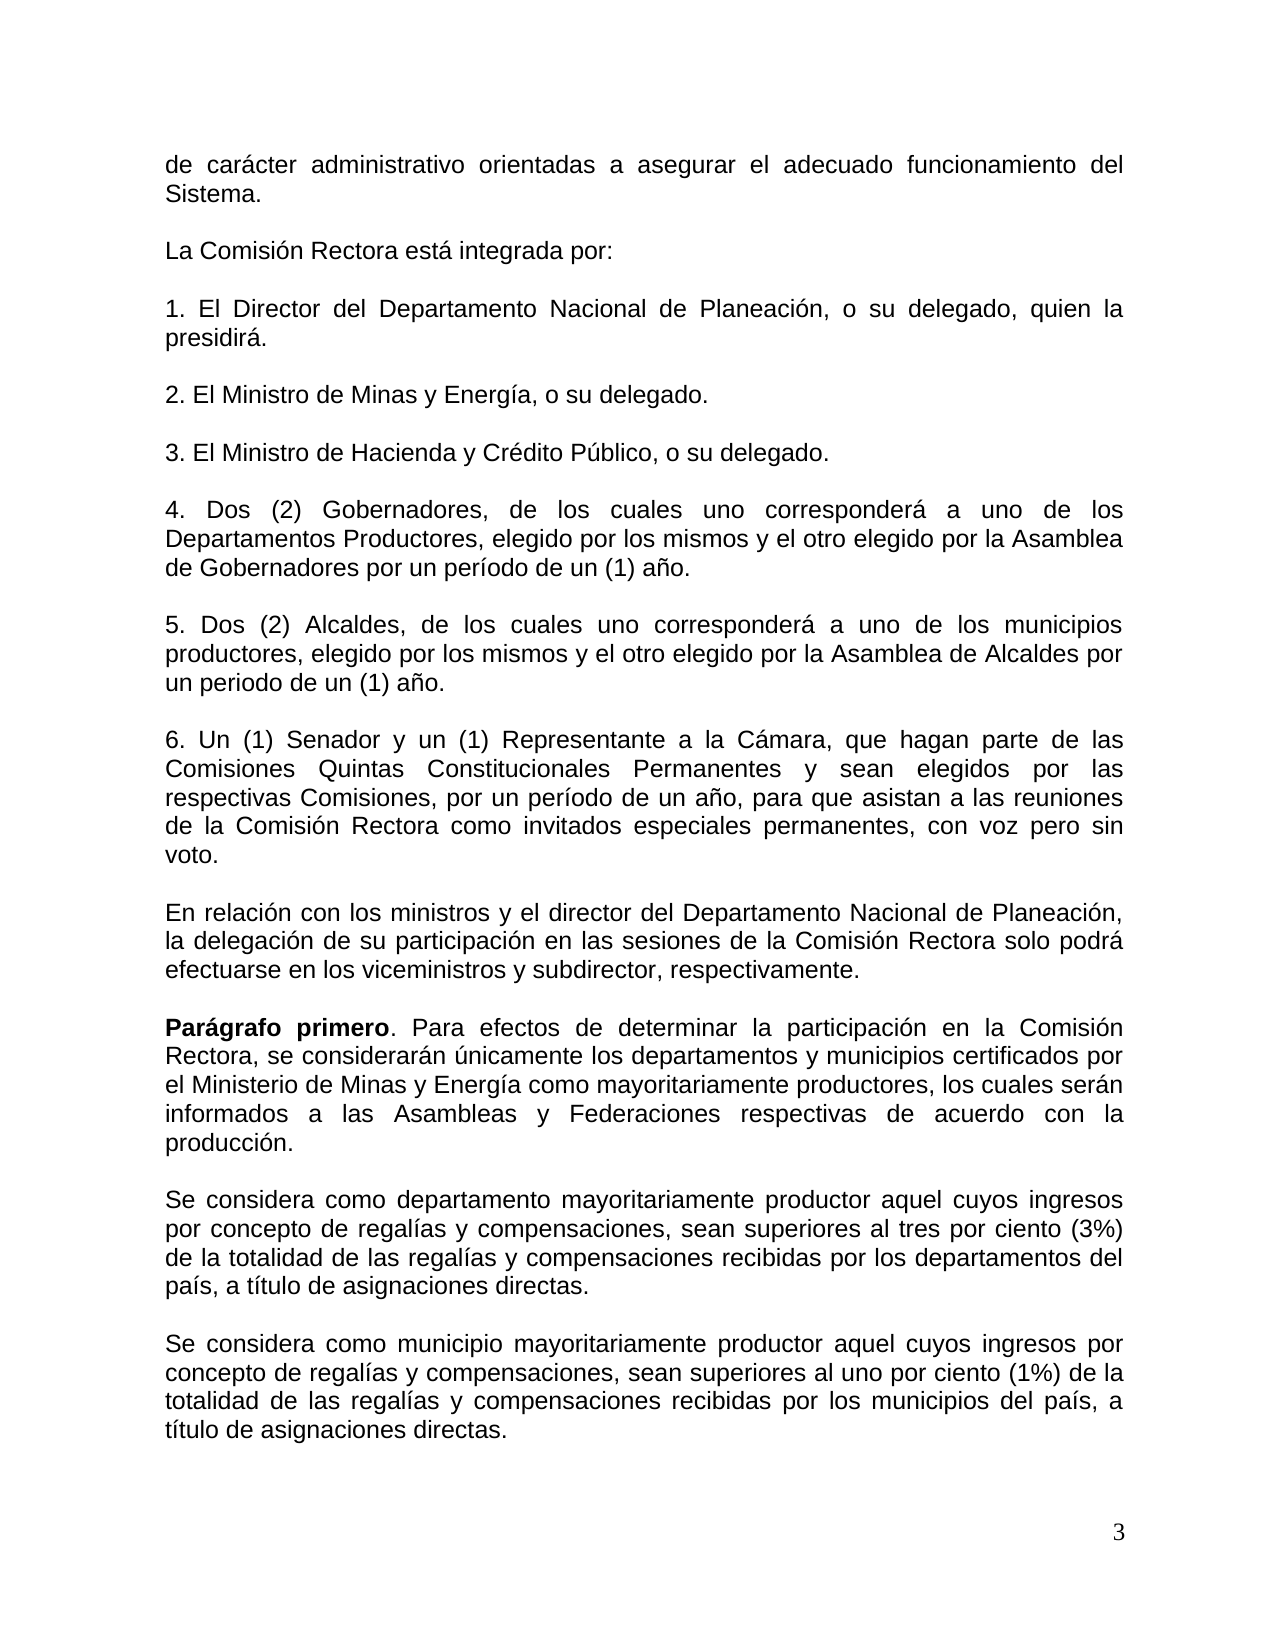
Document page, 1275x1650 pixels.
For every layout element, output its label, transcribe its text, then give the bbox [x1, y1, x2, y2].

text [165, 150, 1125, 207]
text 5. Dos (2) Alcaldes, de los cuales uno corresponderá a uno de los municipios productores, elegido por los mismos y el otro elegido por la Asamblea de Alcaldes por un periodo de un (1) año. [165, 610, 1125, 696]
text 4. Dos (2) Gobernadores, de los cuales uno corresponderá a uno de los Departamentos Productores, elegido por los mismos y el otro elegido por la Asamblea de Gobernadores por un período de un (1) año. [165, 495, 1125, 581]
text 6. Un (1) Senador y un (1) Representante a la Cámara, que hagan parte de las Comisiones Quintas Constitucionales Permanentes y sean elegidos por las respectivas Comisiones, por un período de un año, para que asistan a las reuniones de la Comisión Rectora como invitados especiales permanentes, con voz pero sin voto. [165, 725, 1125, 869]
text 2. El Ministro de Minas y Energía, o su delegado. [165, 380, 1125, 409]
text Parágrafo primero. Para efectos de determinar la participación en la Comisión Rectora, se considerarán únicamente los departamentos y municipios certificados por el Ministerio de Minas y Energía como mayoritariamente productores, los cuales serán informados a las Asambleas y Federaciones respectivas de acuerdo con la producción. [165, 1012, 1125, 1156]
text Se considera como departamento mayoritariamente productor aquel cuyos ingresos por concepto de regalías y compensaciones, sean superiores al tres por ciento (3%) de la totalidad de las regalías y compensaciones recibidas por los departamentos del país, a título de asignaciones directas. [165, 1185, 1125, 1300]
text 1. El Director del Departamento Nacional de Planeación, o su delegado, quien la presidirá. [165, 294, 1125, 351]
text La Comisión Rectora está integrada por: [165, 236, 1125, 265]
text 3. El Ministro de Hacienda y Crédito Público, o su delegado. [165, 437, 1125, 466]
text Se considera como municipio mayoritariamente productor aquel cuyos ingresos por concepto de regalías y compensaciones, sean superiores al uno por ciento (1%) de la totalidad de las regalías y compensaciones recibidas por los municipios del país, a título de asignaciones directas. [165, 1329, 1125, 1444]
text En relación con los ministros y el director del Departamento Nacional de Planeación, la delegación de su participación en las sesiones de la Comisión Rectora solo podrá efectuarse en los viceministros y subdirector, respectivamente. [165, 897, 1125, 984]
